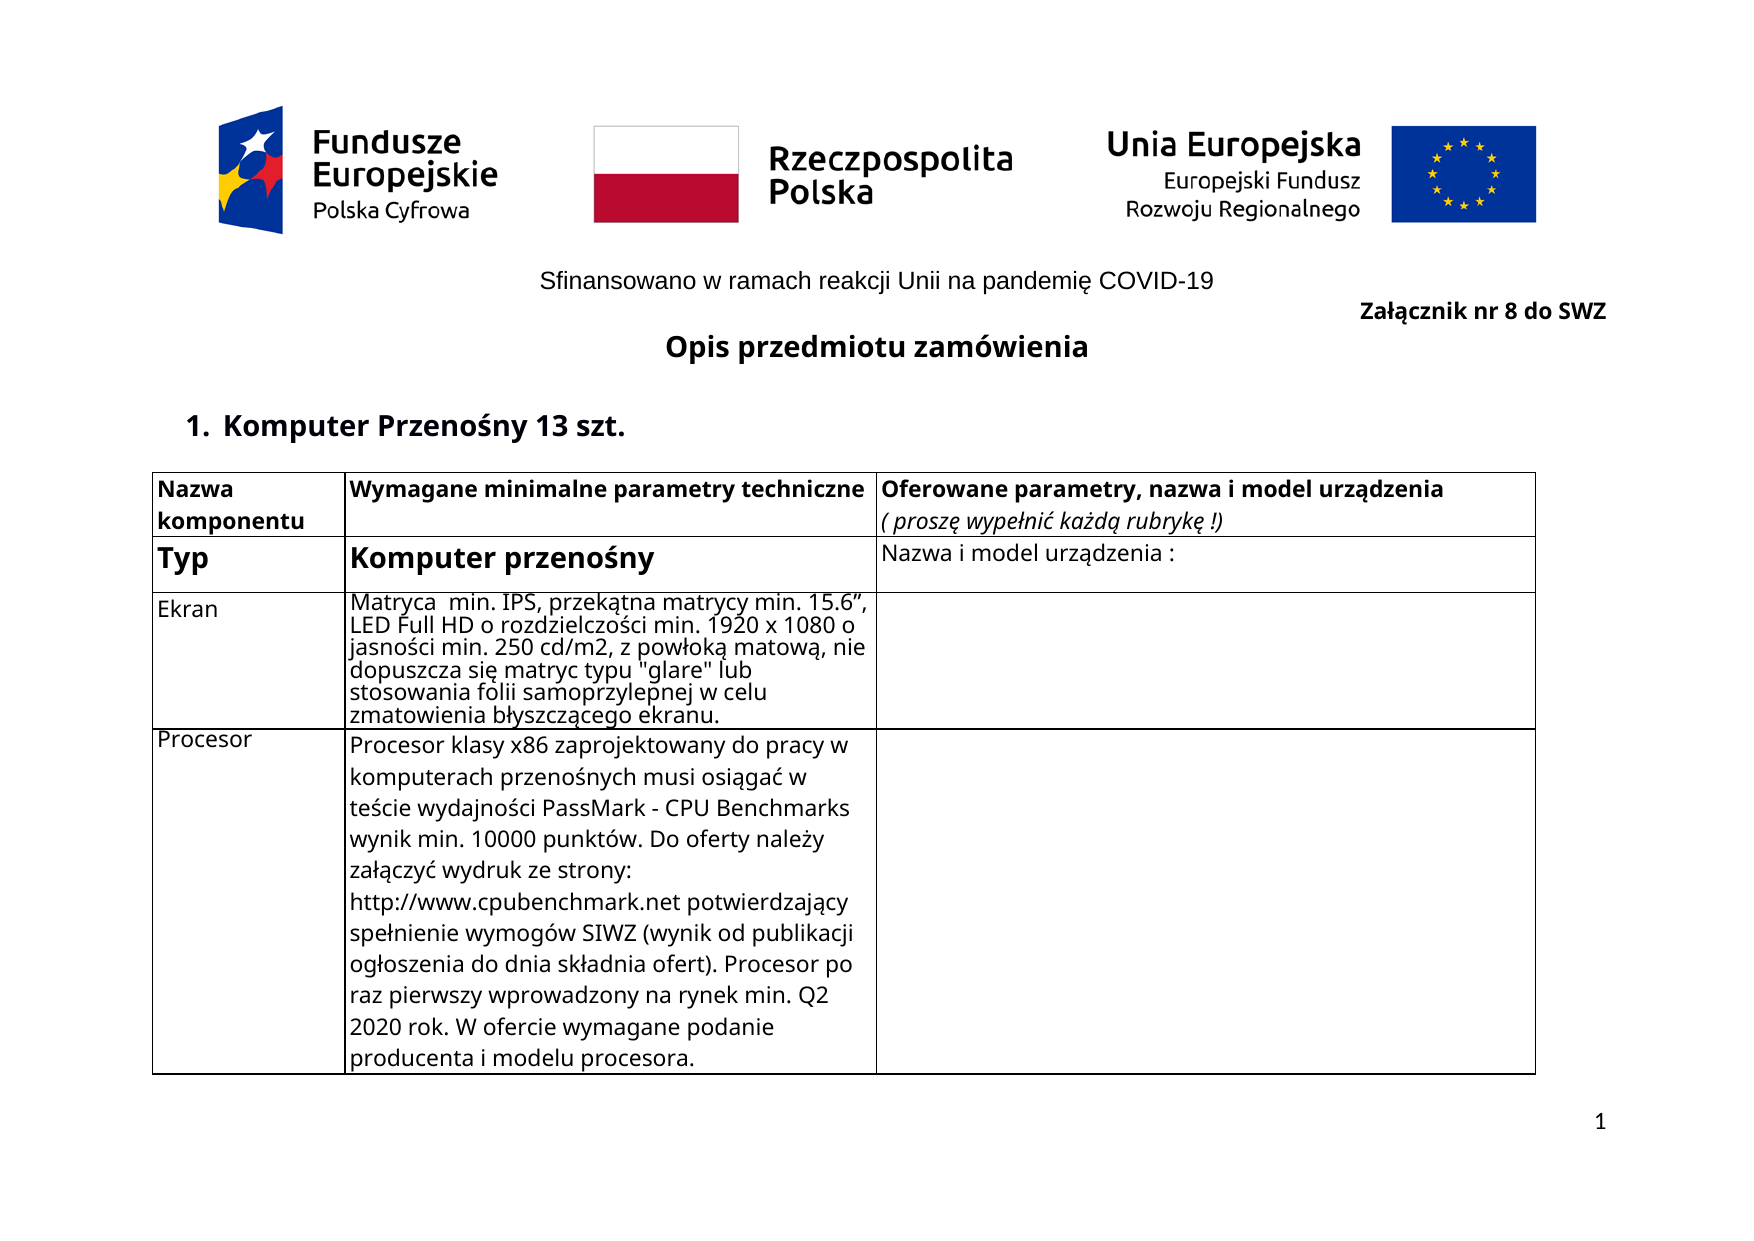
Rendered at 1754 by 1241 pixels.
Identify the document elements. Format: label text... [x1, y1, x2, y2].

text Opis przedmiotu zamówienia [148, 326, 1606, 366]
table_cell Procesor klasy x86 zaprojektowany do pracy w komputerach przenośnych musi osiągać w teście wydajności PassMark - CPU Benchmarks wynik min. 10000 punktów. Do oferty należy załączyć wydruk ze strony: http://www.cpubenchmark.net potwierdzający spełnienie wymogów SIWZ (wynik od publikacji ogłoszenia do dnia składnia ofert). Procesor po raz pierwszy wprowadzony na rynek min. Q2 2020 rok. W ofercie wymagane podanie producenta i modelu procesora. [346, 730, 876, 1073]
table_cell Ekran [153, 593, 344, 728]
table_header Wymagane minimalne parametry techniczne [346, 473, 876, 536]
table_header Oferowane parametry, nazwa i model urządzenia ( proszę wypełnić każdą rubrykę !) [877, 473, 1535, 536]
table_cell Matryca min. IPS, przekątna matrycy min. 15.6”, LED Full HD o rozdzielczości min. 1920 x 1080 o jasności min. 250 cd/m2, z powłoką matową, nie dopuszcza się matryc typu "glare" lub stosowania folii samoprzylepnej w celu zmatowienia błyszczącego ekranu. [346, 593, 876, 728]
table_cell Procesor [153, 730, 344, 1073]
table_cell Nazwa i model urządzenia : [877, 537, 1535, 591]
table_cell [877, 593, 1535, 728]
table_cell Komputer przenośny [346, 537, 876, 591]
table_cell Typ [153, 537, 344, 591]
picture [186, 73, 1568, 266]
text Załącznik nr 8 do SWZ [148, 295, 1606, 326]
table_header Nazwa komponentu [153, 473, 344, 536]
list Komputer Przenośny 13 szt. [185, 405, 1606, 445]
table_cell [877, 730, 1535, 1073]
